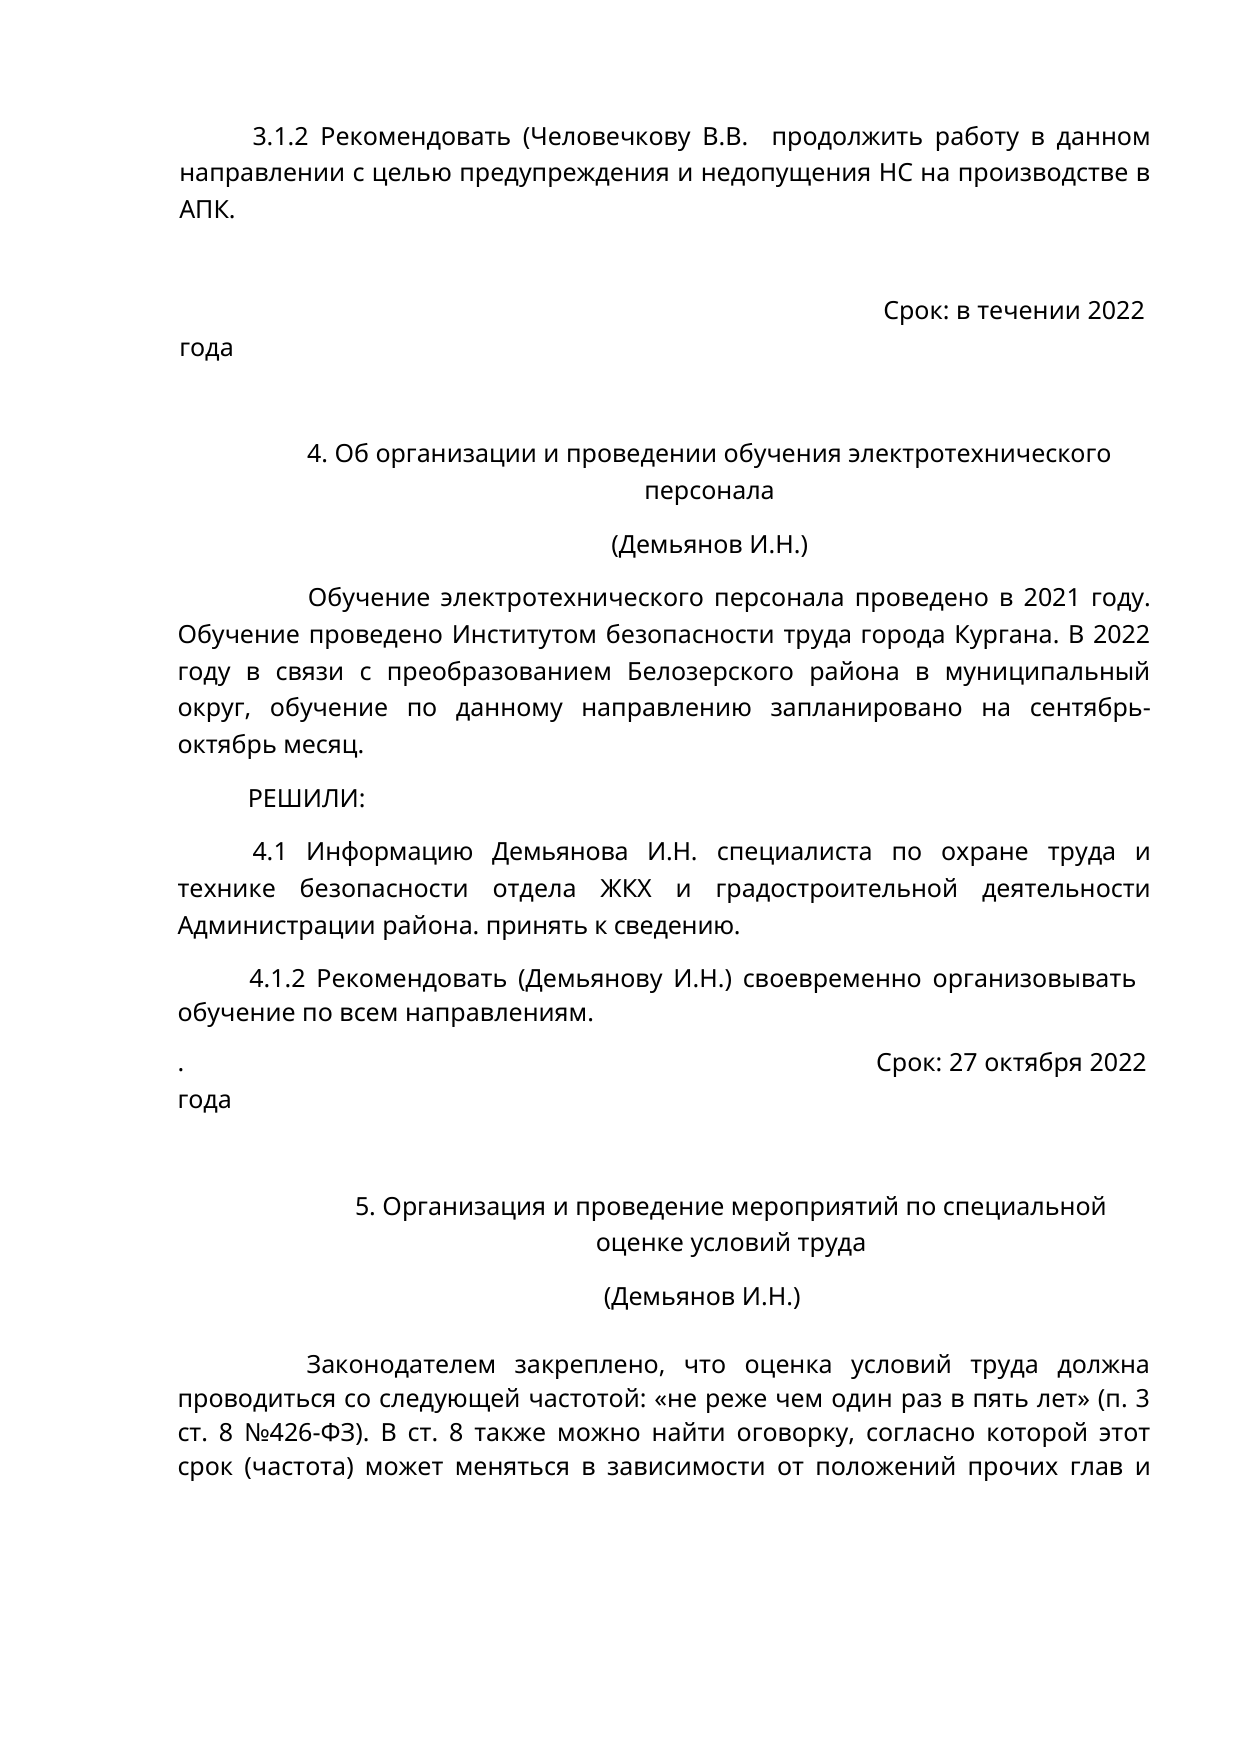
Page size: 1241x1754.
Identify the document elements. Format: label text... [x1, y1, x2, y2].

text 4. Об организации и проведении обучения электротехнического персонала [267, 436, 1152, 507]
list (Демьянов И.Н.) [252, 1278, 1152, 1312]
text Срок: в течении 2022 года [179, 292, 1152, 363]
text РЕШИЛИ: [177, 780, 1145, 814]
text 4.1 Информацию Демьянова И.Н. специалиста по охране труда и технике безопасности отдела ЖКХ и градостроительной деятельности Администрации района. принять к сведению. [177, 834, 1152, 941]
text 5. Организация и проведение мероприятий по специальной оценке условий труда [310, 1188, 1152, 1259]
text 4.1.2 Рекомендовать (Демьянову И.Н.) своевременно организовывать обучение по всем направлениям. [177, 961, 1137, 1028]
text Обучение электротехнического персонала проведено в 2021 году. Обучение проведено Институтом безопасности труда города Кургана. В 2022 году в связи с преобразованием Белозерского района в муниципальный округ, обучение по данному направлению запланировано на сентябрь-октябрь месяц. [177, 580, 1152, 761]
text 3.1.2 Рекомендовать (Человечкову В.В. продолжить работу в данном направлении с целью предупреждения и недопущения НС на производстве в АПК. [179, 118, 1152, 226]
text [177, 1346, 1152, 1483]
text (Демьянов И.Н.) [267, 526, 1152, 560]
text . Срок: 27 октября 2022 года [177, 1044, 1152, 1115]
